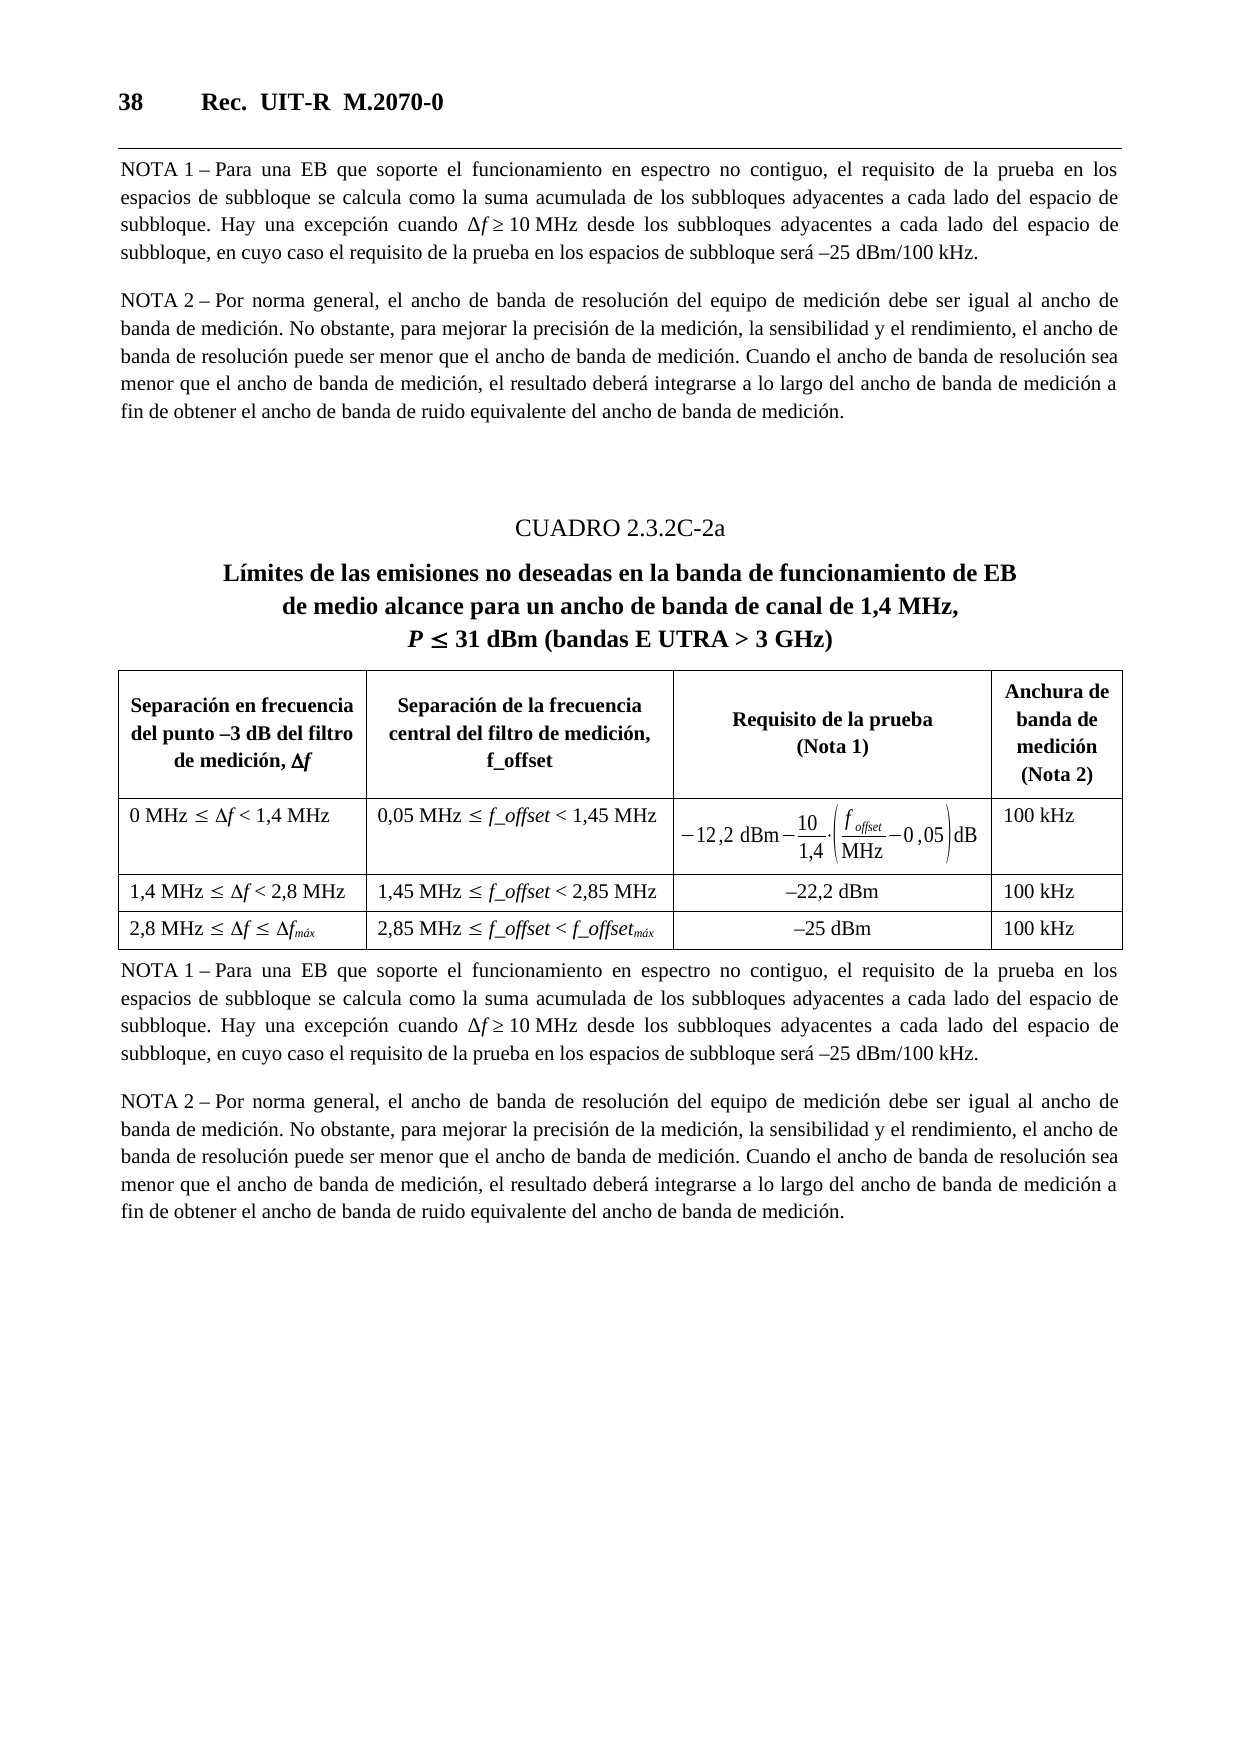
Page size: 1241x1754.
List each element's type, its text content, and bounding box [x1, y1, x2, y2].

table_cell 1,4 MHz f < 2,8 MHz [119, 875, 366, 911]
text CUADRO 2.3.2C-2a [118, 513, 1122, 541]
table_cell 2,85 MHz f_offset < f_offsetmáx [367, 912, 673, 948]
title Límites de las emisiones no deseadas en la banda de funcionamiento de EB de medio alcance para un ancho de banda de canal de 1,4 MHz, P 31 dBm (bandas E UTRA > 3 GHz) [118, 558, 1122, 653]
table_cell –22,2 dBm [674, 875, 991, 911]
table_cell 100 kHz [992, 799, 1122, 874]
table_cell 100 kHz [992, 875, 1122, 911]
table_cell [674, 799, 991, 874]
table_cell 1,45 MHz f_offset < 2,85 MHz [367, 875, 673, 911]
table_cell 2,8 MHz f fmáx [119, 912, 366, 948]
table_header Separación en frecuencia del punto –3 dB del filtro de medición, f [119, 671, 366, 798]
table_cell NOTA 1 – Para una EB que soporte el funcionamiento en espectro no contiguo, el requisito de la prueba en los espacios de subbloque se calcula como la suma acumulada de los subbloques adyacentes a cada lado del espacio de subbloque. Hay una excepción cuando Δf ≥ 10 MHz desde los subbloques adyacentes a cada lado del espacio de subbloque, en cuyo caso el requisito de la prueba en los espacios de subbloque será –25 dBm/100 kHz. NOTA 2 – Por norma general, el ancho de banda de resolución del equipo de medición debe ser igual al ancho de banda de medición. No obstante, para mejorar la precisión de la medición, la sensibilidad y el rendimiento, el ancho de banda de resolución puede ser menor que el ancho de banda de medición. Cuando el ancho de banda de resolución sea menor que el ancho de banda de medición, el resultado deberá integrarse a lo largo del ancho de banda de medición a fin de obtener el ancho de banda de ruido equivalente del ancho de banda de medición. [118, 149, 1122, 447]
table_cell 0 MHz f < 1,4 MHz [119, 799, 366, 874]
table_header Anchura de banda de medición (Nota 2) [992, 671, 1122, 798]
table_header Separación de la frecuencia central del filtro de medición, f_offset [367, 671, 673, 798]
table_cell 0,05 MHz f_offset < 1,45 MHz [367, 799, 673, 874]
table_cell NOTA 1 – Para una EB que soporte el funcionamiento en espectro no contiguo, el requisito de la prueba en los espacios de subbloque se calcula como la suma acumulada de los subbloques adyacentes a cada lado del espacio de subbloque. Hay una excepción cuando Δf ≥ 10 MHz desde los subbloques adyacentes a cada lado del espacio de subbloque, en cuyo caso el requisito de la prueba en los espacios de subbloque será –25 dBm/100 kHz. NOTA 2 – Por norma general, el ancho de banda de resolución del equipo de medición debe ser igual al ancho de banda de medición. No obstante, para mejorar la precisión de la medición, la sensibilidad y el rendimiento, el ancho de banda de resolución puede ser menor que el ancho de banda de medición. Cuando el ancho de banda de resolución sea menor que el ancho de banda de medición, el resultado deberá integrarse a lo largo del ancho de banda de medición a fin de obtener el ancho de banda de ruido equivalente del ancho de banda de medición. [118, 950, 1122, 1248]
table_header Requisito de la prueba (Nota 1) [674, 671, 991, 798]
table_cell –25 dBm [674, 912, 991, 948]
table_cell 100 kHz [992, 912, 1122, 948]
